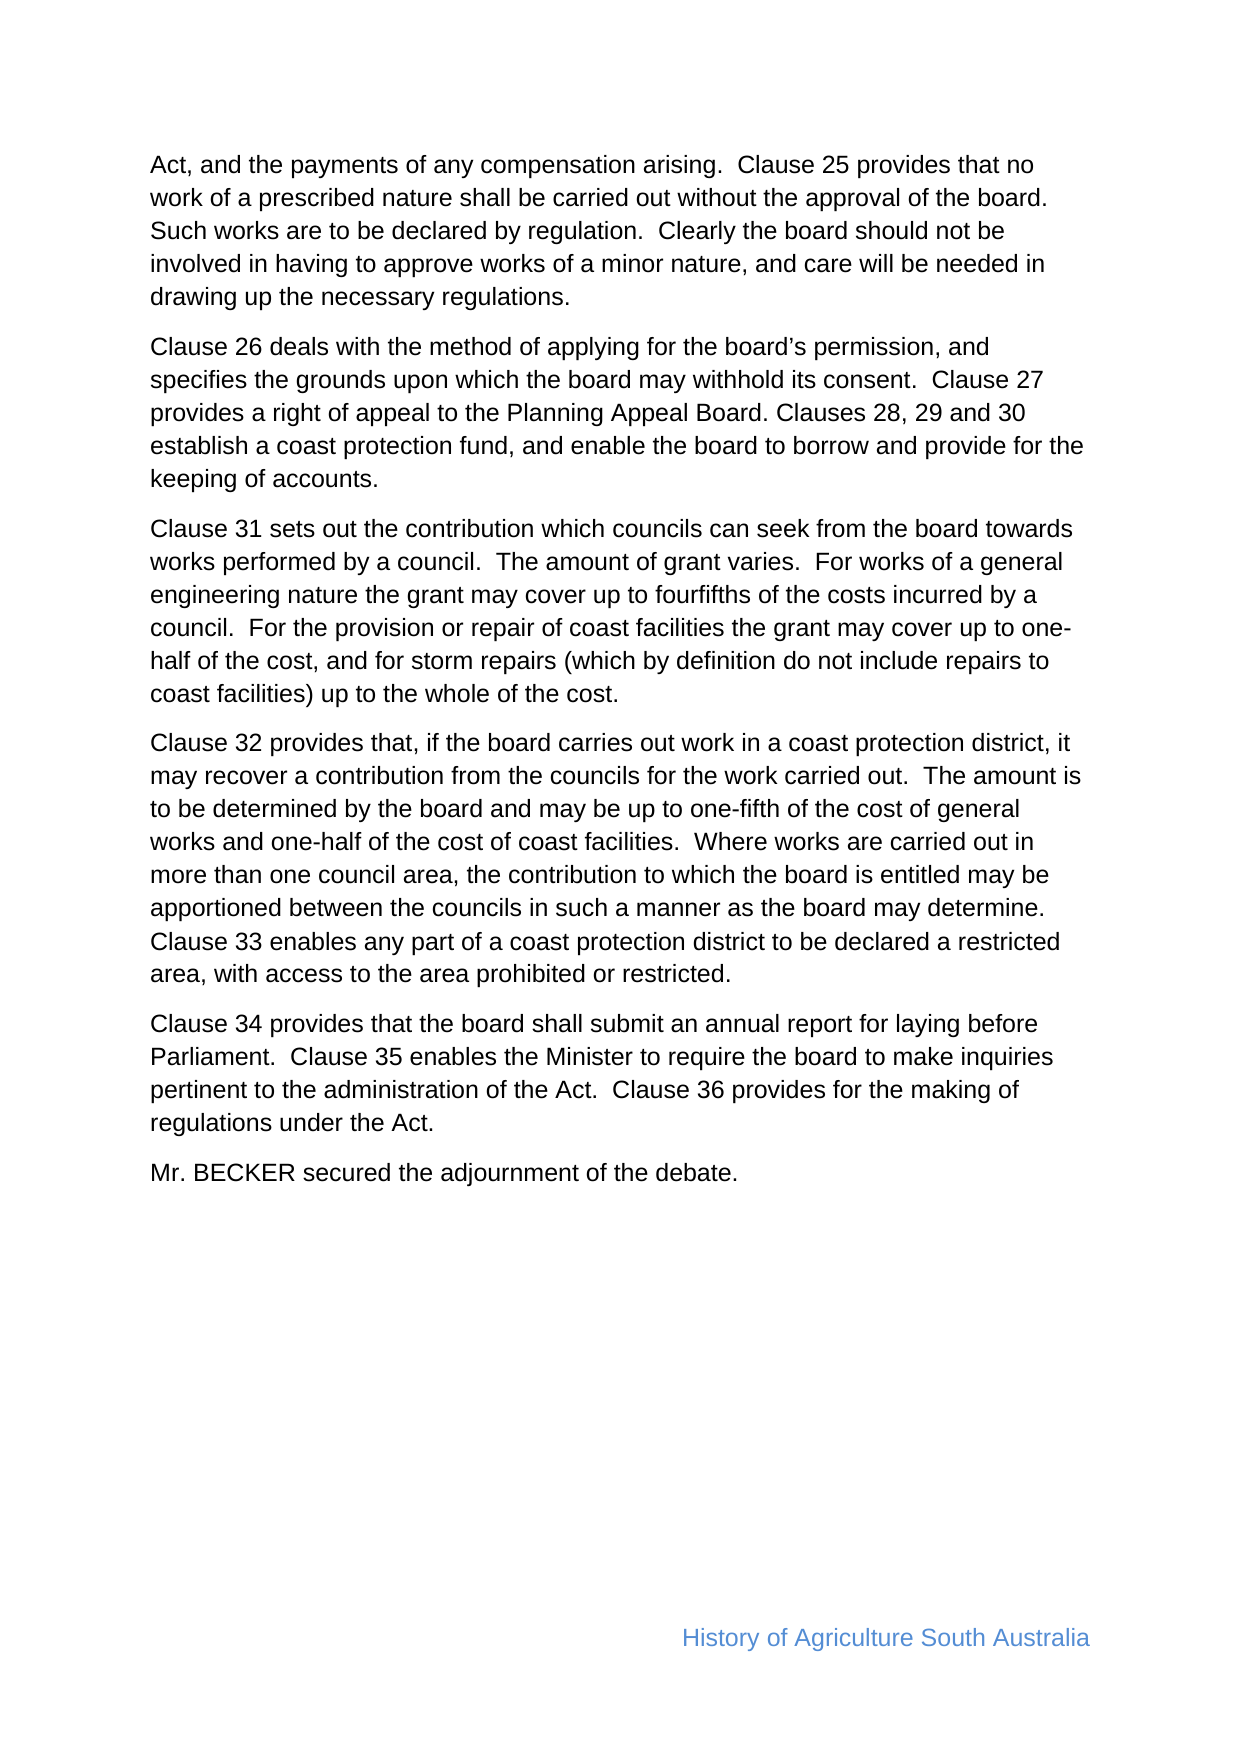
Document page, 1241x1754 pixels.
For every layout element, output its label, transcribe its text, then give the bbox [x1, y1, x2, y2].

text Clause 34 provides that the board shall submit an annual report for laying before Parliament. Clause 35 enables the Minister to require the board to make inquiries pertinent to the administration of the Act. Clause 36 provides for the making of regulations under the Act. [150, 1009, 1090, 1137]
text Clause 32 provides that, if the board carries out work in a coast protection district, it may recover a contribution from the councils for the work carried out. The amount is to be determined by the board and may be up to one-fifth of the cost of general works and one-half of the cost of coast facilities. Where works are carried out in more than one council area, the contribution to which the board is entitled may be apportioned between the councils in such a manner as the board may determine. Clause 33 enables any part of a coast protection district to be declared a restricted area, with access to the area prohibited or restricted. [150, 728, 1090, 988]
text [150, 150, 1090, 311]
text Mr. BECKER secured the adjournment of the debate. [150, 1158, 1090, 1187]
text Clause 26 deals with the method of applying for the board’s permission, and specifies the grounds upon which the board may withhold its consent. Clause 27 provides a right of appeal to the Planning Appeal Board. Clauses 28, 29 and 30 establish a coast protection fund, and enable the board to borrow and provide for the keeping of accounts. [150, 332, 1090, 493]
text Clause 31 sets out the contribution which councils can seek from the board towards works performed by a council. The amount of grant varies. For works of a general engineering nature the grant may cover up to fourfifths of the costs incurred by a council. For the provision or repair of coast facilities the grant may cover up to one-half of the cost, and for storm repairs (which by definition do not include repairs to coast facilities) up to the whole of the cost. [150, 513, 1090, 707]
